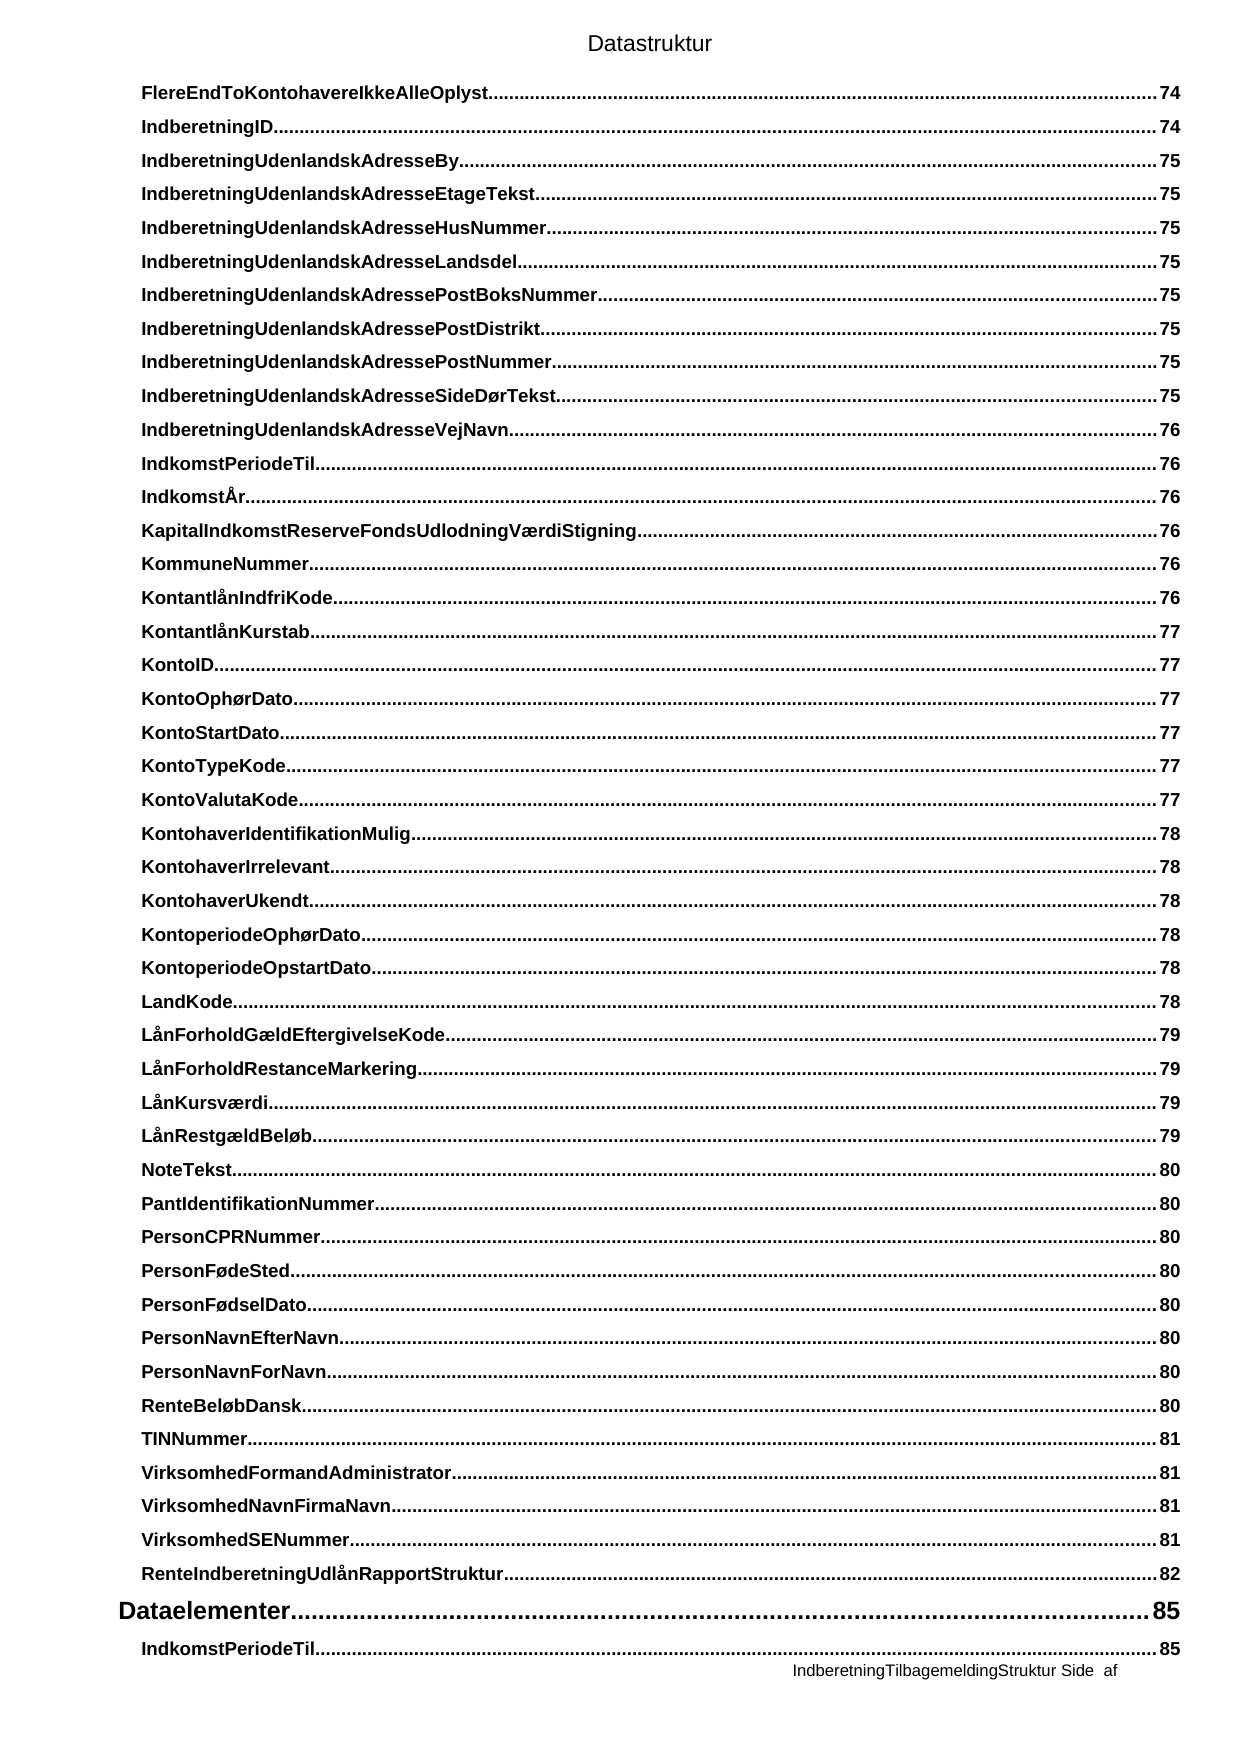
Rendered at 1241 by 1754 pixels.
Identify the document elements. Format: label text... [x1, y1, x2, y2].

text RenteIndberetningUdlånRapportStruktur 82 [141, 1563, 1181, 1584]
text KontoID 77 [141, 654, 1181, 676]
text LånKursværdi 79 [141, 1092, 1181, 1113]
text IndberetningUdenlandskAdresseLandsdel 75 [141, 250, 1181, 272]
text VirksomhedSENummer 81 [141, 1529, 1181, 1551]
text FlereEndToKontohavereIkkeAlleOplyst 74 [141, 82, 1181, 104]
text LandKode 78 [141, 991, 1181, 1012]
text TINNummer 81 [141, 1428, 1181, 1449]
text VirksomhedNavnFirmaNavn 81 [141, 1495, 1181, 1517]
text RenteBeløbDansk 80 [141, 1394, 1181, 1416]
text KontohaverIdentifikationMulig 78 [141, 822, 1181, 844]
text KontoTypeKode 77 [141, 755, 1181, 777]
text IndberetningID 74 [141, 116, 1181, 137]
text KontohaverUkendt 78 [141, 890, 1181, 911]
text KontantlånKurstab 77 [141, 621, 1181, 642]
text PersonNavnEfterNavn 80 [141, 1327, 1181, 1349]
text KontoOphørDato 77 [141, 688, 1181, 709]
text KontoValutaKode 77 [141, 789, 1181, 810]
text NoteTekst 80 [141, 1159, 1181, 1180]
text LånForholdRestanceMarkering 79 [141, 1058, 1181, 1079]
text KontantlånIndfriKode 76 [141, 587, 1181, 608]
text KontoperiodeOpstartDato 78 [141, 957, 1181, 978]
text IndkomstPeriodeTil 85 [141, 1638, 1181, 1659]
text KontoStartDato 77 [141, 721, 1181, 743]
text KapitalIndkomstReserveFondsUdlodningVærdiStigning 76 [141, 519, 1181, 541]
text KommuneNummer 76 [141, 553, 1181, 575]
text LånForholdGældEftergivelseKode 79 [141, 1024, 1181, 1046]
text IndberetningUdenlandskAdresseHusNummer 75 [141, 217, 1181, 238]
text IndberetningUdenlandskAdressePostNummer 75 [141, 351, 1181, 373]
text IndkomstPeriodeTil 76 [141, 452, 1181, 474]
text PantIdentifikationNummer 80 [141, 1192, 1181, 1214]
text Dataelementer 85 [118, 1596, 1181, 1625]
text PersonNavnForNavn 80 [141, 1361, 1181, 1382]
text KontoperiodeOphørDato 78 [141, 923, 1181, 945]
text IndberetningUdenlandskAdresseBy 75 [141, 149, 1181, 171]
text IndberetningUdenlandskAdresseEtageTekst 75 [141, 183, 1181, 205]
text IndberetningUdenlandskAdressePostBoksNummer 75 [141, 284, 1181, 306]
text IndkomstÅr 76 [141, 486, 1181, 507]
text LånRestgældBeløb 79 [141, 1125, 1181, 1147]
text VirksomhedFormandAdministrator 81 [141, 1462, 1181, 1483]
text PersonFødselDato 80 [141, 1293, 1181, 1315]
text IndberetningUdenlandskAdresseSideDørTekst 75 [141, 385, 1181, 407]
text KontohaverIrrelevant 78 [141, 856, 1181, 878]
text IndberetningUdenlandskAdresseVejNavn 76 [141, 419, 1181, 440]
text PersonFødeSted 80 [141, 1260, 1181, 1281]
text PersonCPRNummer 80 [141, 1226, 1181, 1248]
text IndberetningUdenlandskAdressePostDistrikt 75 [141, 318, 1181, 339]
